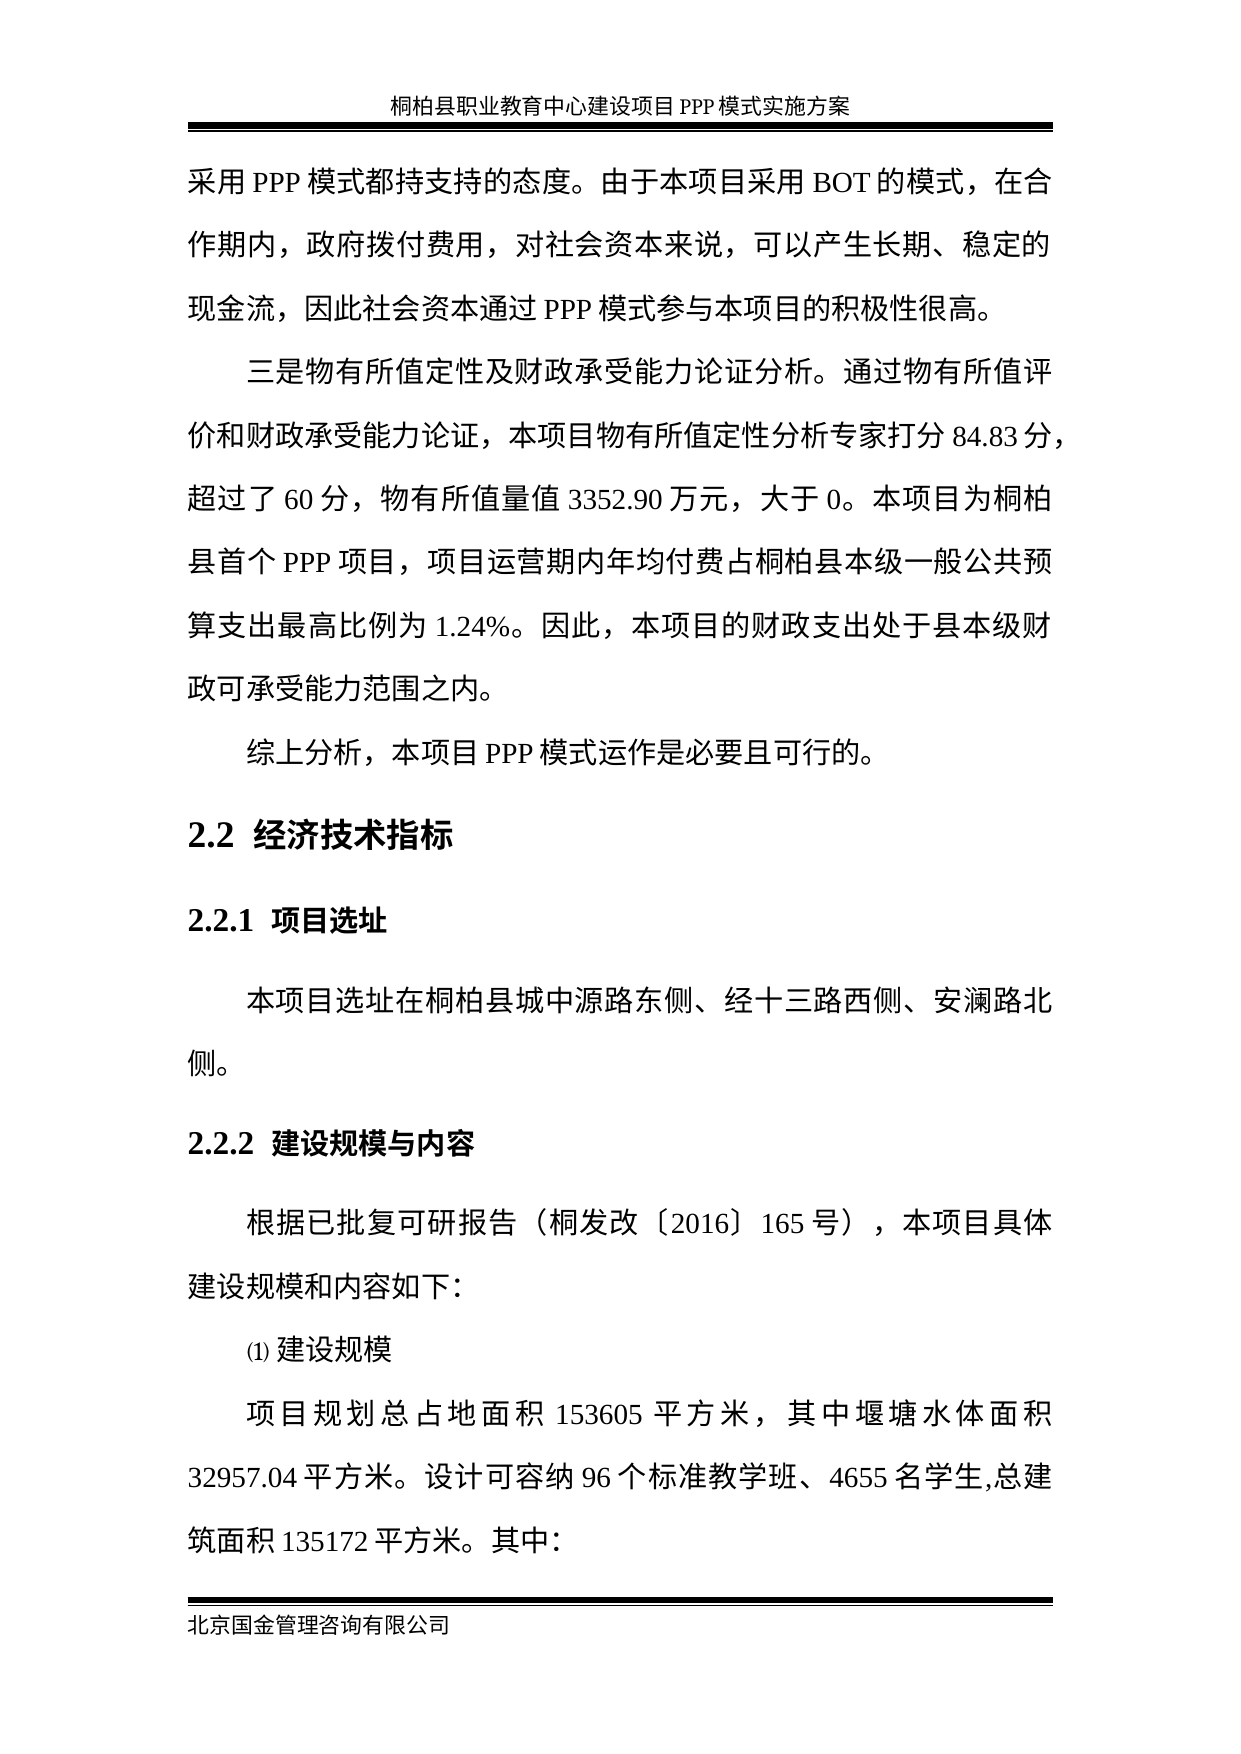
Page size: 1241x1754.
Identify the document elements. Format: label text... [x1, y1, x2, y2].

text 综上分析，本项目PPP模式运作是必要且可行的。 [187, 729, 1053, 772]
subtitle 项目选址 [187, 897, 1053, 940]
text 三是物有所值定性及财政承受能力论证分析。通过物有所值评价和财政承受能力论证，本项目物有所值定性分析专家打分84.83分，超过了60分，物有所值量值3352.90万元，大于0。本项目为桐柏县首个PPP项目，项目运营期内年均付费占桐柏县本级一般公共预算支出最高比例为1.24%。因此，本项目的财政支出处于县本级财政可承受能力范围之内。 [187, 349, 1053, 708]
subtitle 经济技术指标 [187, 809, 1053, 857]
text 项目规划总占地面积153605平方米，其中堰塘水体面积32957.04平方米。设计可容纳96个标准教学班、4655名学生,总建筑面积135172平方米。其中： [187, 1390, 1053, 1559]
subtitle 建设规模与内容 [187, 1120, 1053, 1163]
text 本项目选址在桐柏县城中源路东侧、经十三路西侧、安澜路北侧。 [187, 977, 1053, 1083]
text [187, 158, 1053, 327]
text 根据已批复可研报告（桐发改〔2016〕165号），本项目具体建设规模和内容如下： [187, 1200, 1053, 1306]
text ⑴建设规模 [187, 1327, 1053, 1369]
